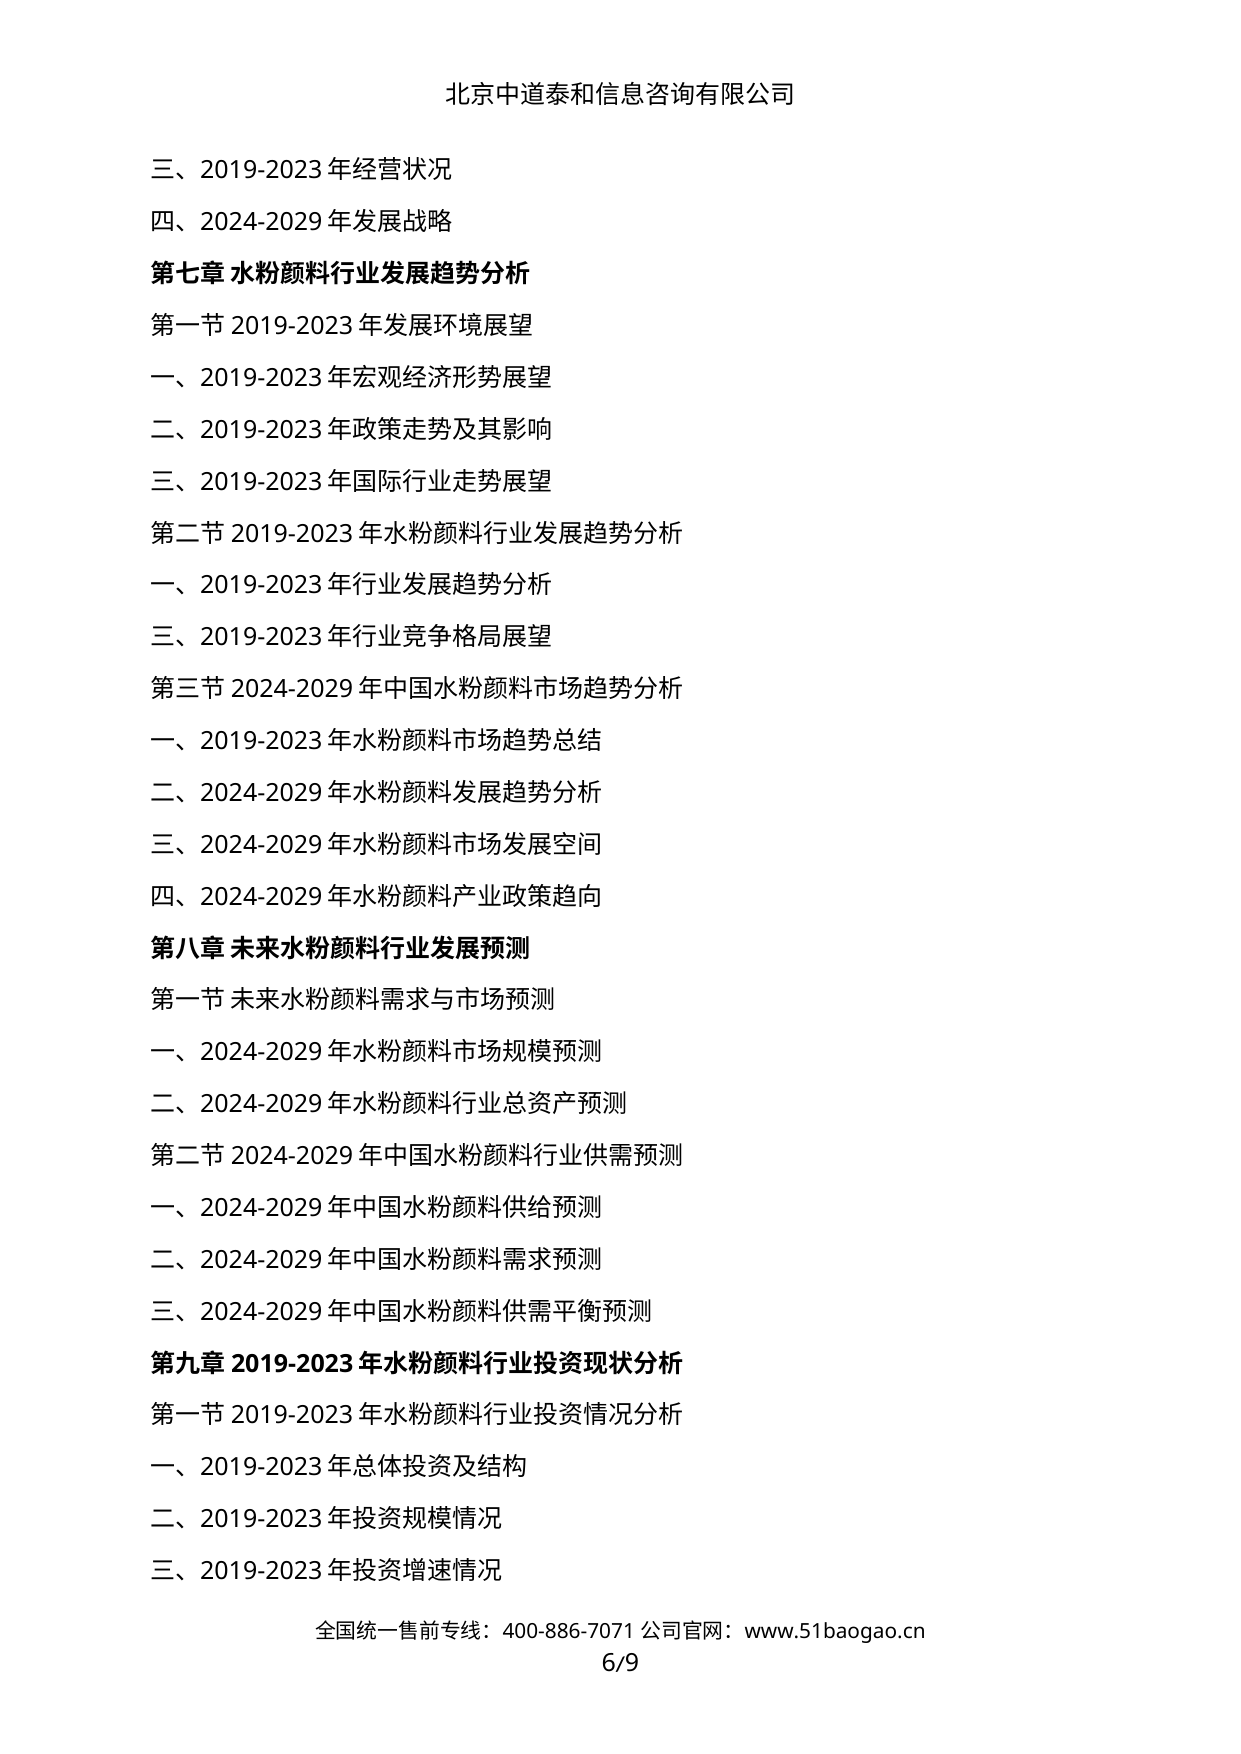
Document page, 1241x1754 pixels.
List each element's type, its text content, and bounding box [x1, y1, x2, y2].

text 第二节 2024-2029年中国水粉颜料行业供需预测 [150, 1136, 1090, 1172]
text 三、2019-2023年经营状况 [150, 150, 1090, 186]
text 第九章 2019-2023年水粉颜料行业投资现状分析 [150, 1343, 1090, 1379]
text 第三节 2024-2029年中国水粉颜料市场趋势分析 [150, 669, 1090, 705]
text 二、2024-2029年水粉颜料行业总资产预测 [150, 1084, 1090, 1120]
text 一、2019-2023年宏观经济形势展望 [150, 357, 1090, 394]
text 三、2019-2023年投资增速情况 [150, 1551, 1090, 1587]
text 三、2019-2023年国际行业走势展望 [150, 461, 1090, 497]
text 二、2024-2029年水粉颜料发展趋势分析 [150, 772, 1090, 809]
text 四、2024-2029年水粉颜料产业政策趋向 [150, 876, 1090, 912]
text 一、2019-2023年总体投资及结构 [150, 1447, 1090, 1483]
text 第八章 未来水粉颜料行业发展预测 [150, 928, 1090, 964]
text 一、2024-2029年中国水粉颜料供给预测 [150, 1187, 1090, 1224]
text 一、2019-2023年水粉颜料市场趋势总结 [150, 721, 1090, 757]
text 三、2019-2023年行业竞争格局展望 [150, 617, 1090, 653]
text 第一节 2019-2023年水粉颜料行业投资情况分析 [150, 1395, 1090, 1431]
text 第一节 2019-2023年发展环境展望 [150, 306, 1090, 342]
text 第七章 水粉颜料行业发展趋势分析 [150, 254, 1090, 290]
text 一、2019-2023年行业发展趋势分析 [150, 565, 1090, 601]
text 三、2024-2029年中国水粉颜料供需平衡预测 [150, 1291, 1090, 1327]
text 第一节 未来水粉颜料需求与市场预测 [150, 980, 1090, 1016]
text 四、2024-2029年发展战略 [150, 202, 1090, 238]
text 三、2024-2029年水粉颜料市场发展空间 [150, 824, 1090, 861]
text 一、2024-2029年水粉颜料市场规模预测 [150, 1032, 1090, 1068]
text 二、2019-2023年政策走势及其影响 [150, 409, 1090, 446]
text 二、2019-2023年投资规模情况 [150, 1499, 1090, 1535]
text 第二节 2019-2023年水粉颜料行业发展趋势分析 [150, 513, 1090, 549]
text 二、2024-2029年中国水粉颜料需求预测 [150, 1239, 1090, 1276]
